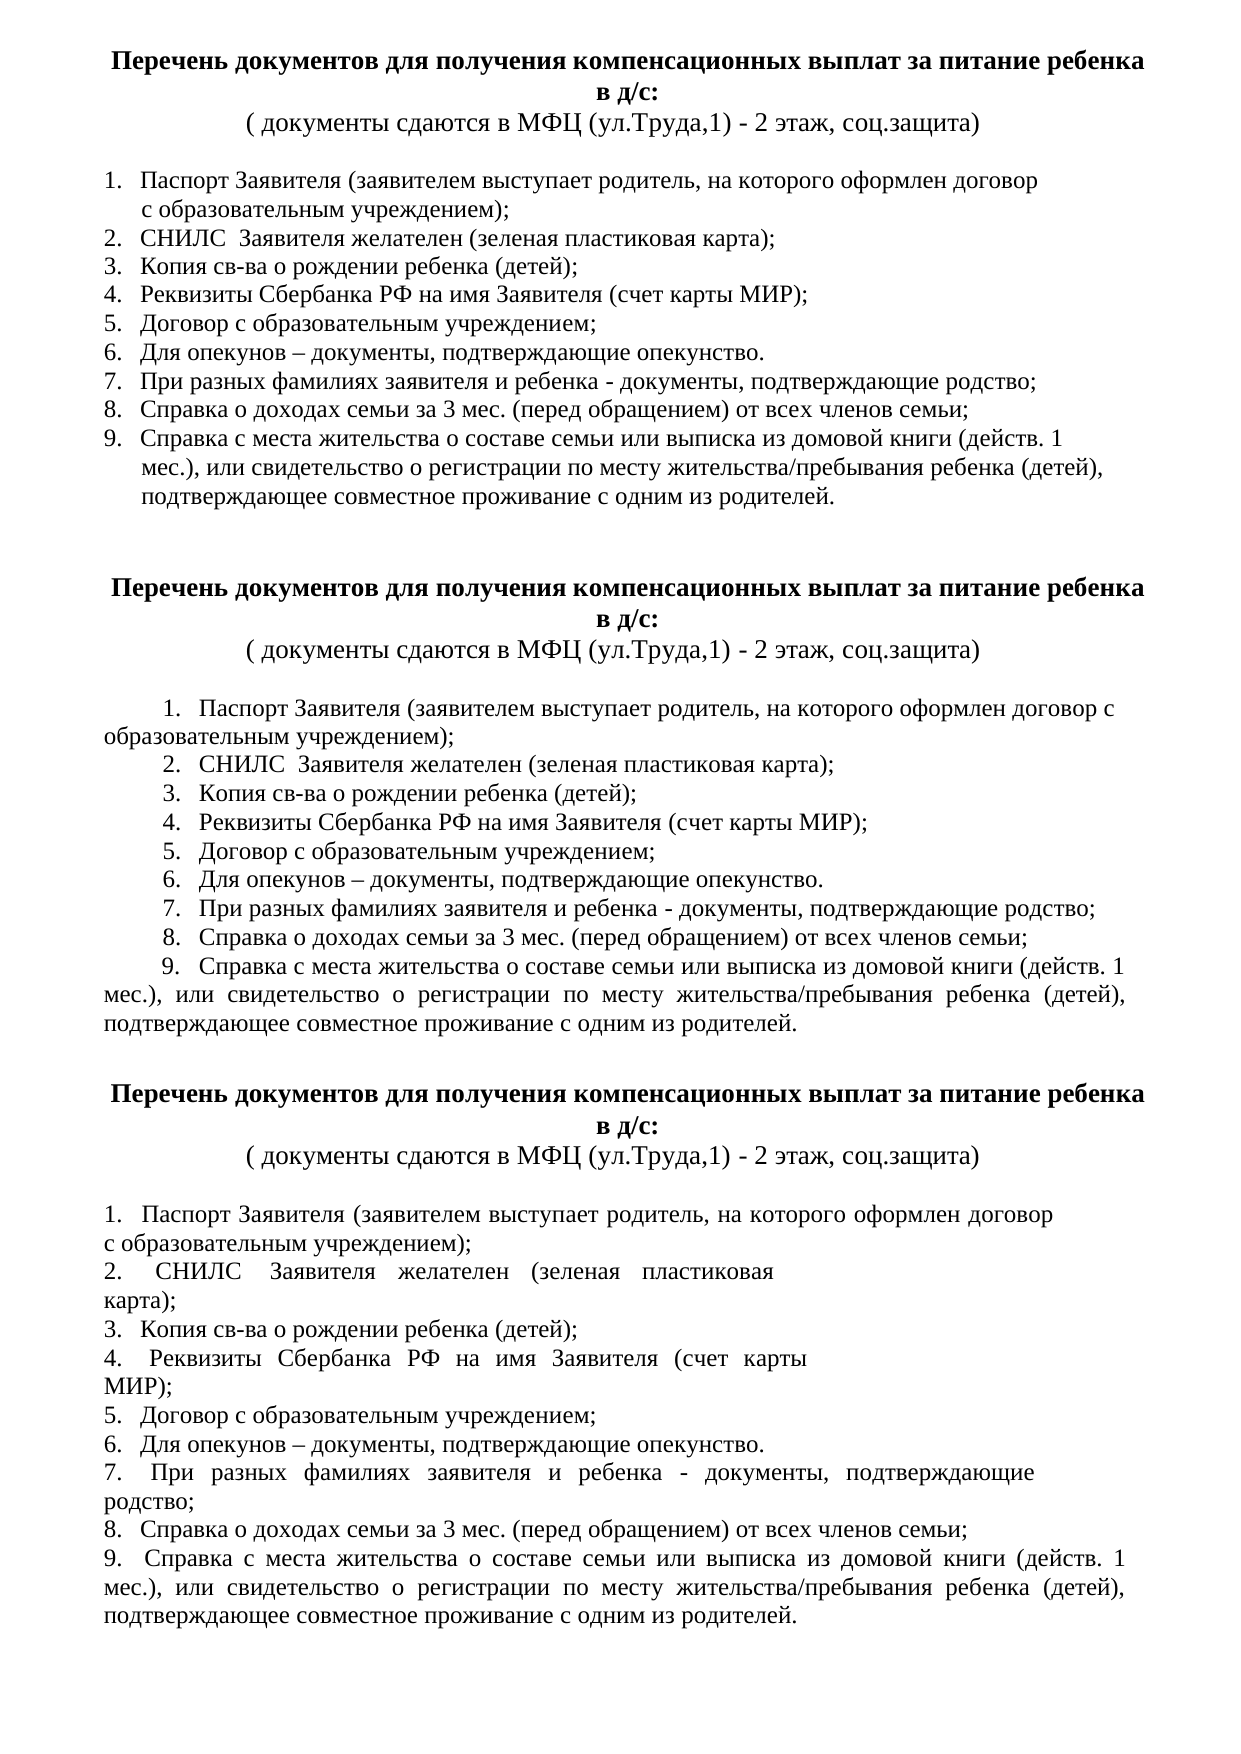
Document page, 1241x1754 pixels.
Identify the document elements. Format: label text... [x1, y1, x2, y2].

text 7. При разных фамилиях заявителя и ребенка - документы, подтверждающие родство; [103, 1458, 1035, 1514]
text Перечень документов для получения компенсационных выплат за питание ребенка в д/с: [103, 44, 1152, 107]
text 3. Копия св-ва о рождении ребенка (детей); [103, 778, 1152, 807]
text 9. Справка с места жительства о составе семьи или выписка из домовой книги (действ. 1 мес.), или свидетельство о регистрации по месту жительства/пребывания ребенка (детей), подтверждающее совместное проживание с одним из родителей. [103, 423, 1126, 509]
text Перечень документов для получения компенсационных выплат за питание ребенка в д/с: [103, 571, 1152, 634]
text 1. Паспорт Заявителя (заявителем выступает родитель, на которого оформлен договор с образовательным учреждением); [103, 1199, 1053, 1256]
text 2. СНИЛС Заявителя желателен (зеленая пластиковая карта); [103, 750, 1152, 778]
text 5. Договор с образовательным учреждением; [103, 836, 1152, 864]
text 2. СНИЛС Заявителя желателен (зеленая пластиковая карта); [103, 223, 1152, 251]
text 4. Реквизиты Сбербанка РФ на имя Заявителя (счет карты МИР); [103, 807, 1152, 836]
text 8. Справка о доходах семьи за 3 мес. (перед обращением) от всех членов семьи; [103, 922, 1152, 951]
text ( документы сдаются в МФЦ (ул.Труда,1) - 2 этаж, соц.защита) [246, 107, 1154, 137]
text 1. Паспорт Заявителя (заявителем выступает родитель, на которого оформлен договор с образовательным учреждением); [103, 166, 1053, 223]
text ( документы сдаются в МФЦ (ул.Труда,1) - 2 этаж, соц.защита) [246, 634, 1154, 664]
text 8. Справка о доходах семьи за 3 мес. (перед обращением) от всех членов семьи; [103, 394, 1035, 423]
text 6. Для опекунов – документы, подтверждающие опекунство. [103, 864, 1152, 893]
text 1. Паспорт Заявителя (заявителем выступает родитель, на которого оформлен договор с образовательным учреждением); [103, 693, 1152, 750]
text 9. Справка с места жительства о составе семьи или выписка из домовой книги (действ. 1 мес.), или свидетельство о регистрации по месту жительства/пребывания ребенка (детей), подтверждающее совместное проживание с одним из родителей. [103, 951, 1126, 1037]
text 8. Справка о доходах семьи за 3 мес. (перед обращением) от всех членов семьи; [103, 1514, 1035, 1543]
text 3. Копия св-ва о рождении ребенка (детей); [103, 251, 773, 280]
text 6. Для опекунов – документы, подтверждающие опекунство. [103, 337, 1154, 366]
text 5. Договор с образовательным учреждением; [103, 1400, 807, 1429]
text 3. Копия св-ва о рождении ребенка (детей); [103, 1314, 773, 1343]
text 7. При разных фамилиях заявителя и ребенка - документы, подтверждающие родство; [103, 893, 1152, 922]
text Перечень документов для получения компенсационных выплат за питание ребенка в д/с: [103, 1078, 1152, 1140]
text 5. Договор с образовательным учреждением; [103, 309, 807, 337]
text ( документы сдаются в МФЦ (ул.Труда,1) - 2 этаж, соц.защита) [246, 1140, 1154, 1170]
text 4. Реквизиты Сбербанка РФ на имя Заявителя (счет карты МИР); [103, 1343, 807, 1400]
text 9. Справка с места жительства о составе семьи или выписка из домовой книги (действ. 1 мес.), или свидетельство о регистрации по месту жительства/пребывания ребенка (детей), подтверждающее совместное проживание с одним из родителей. [103, 1543, 1126, 1629]
text 2. СНИЛС Заявителя желателен (зеленая пластиковая карта); [103, 1256, 773, 1314]
text 7. При разных фамилиях заявителя и ребенка - документы, подтверждающие родство; [103, 366, 1152, 394]
text 6. Для опекунов – документы, подтверждающие опекунство. [103, 1429, 1154, 1458]
text 4. Реквизиты Сбербанка РФ на имя Заявителя (счет карты МИР); [103, 280, 1152, 309]
